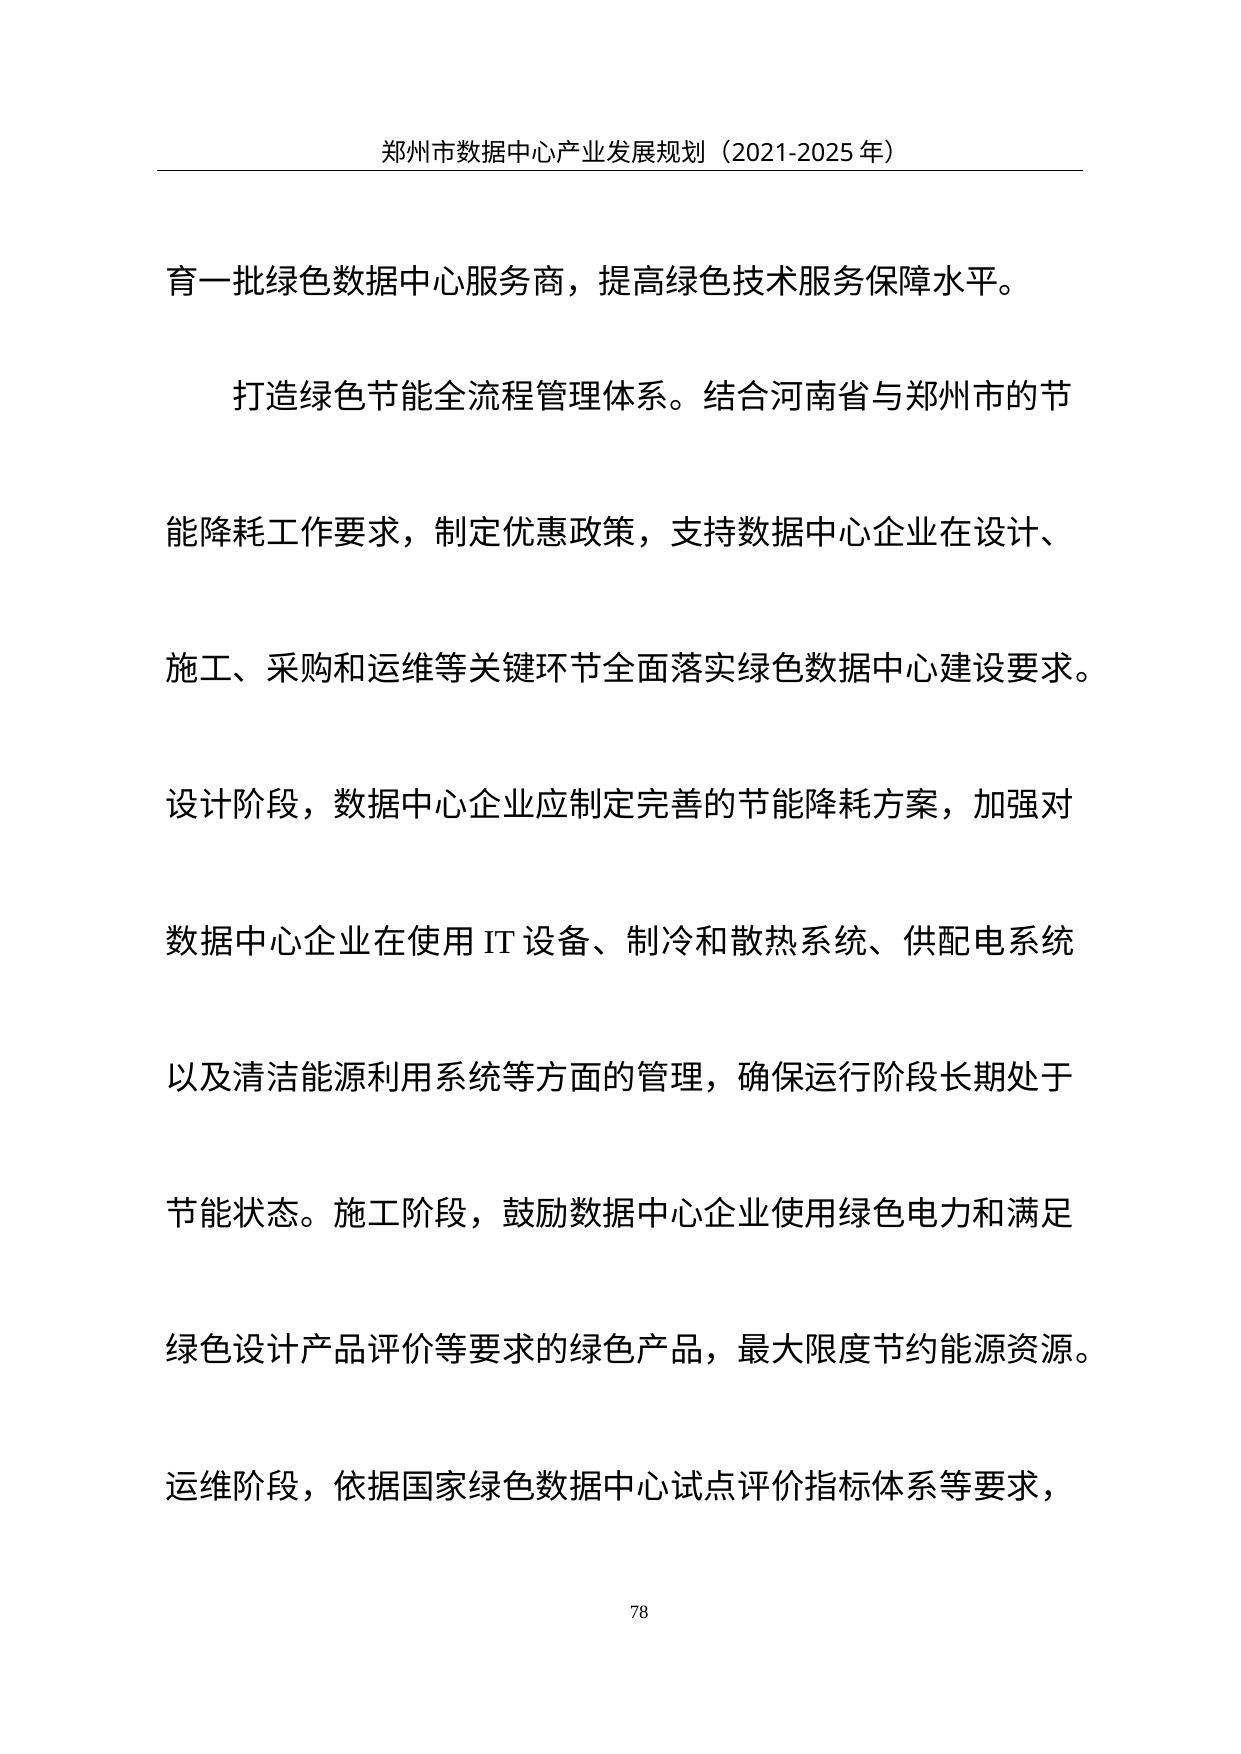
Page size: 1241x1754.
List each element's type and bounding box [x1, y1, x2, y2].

text [165, 348, 1075, 1529]
text [165, 233, 1075, 324]
